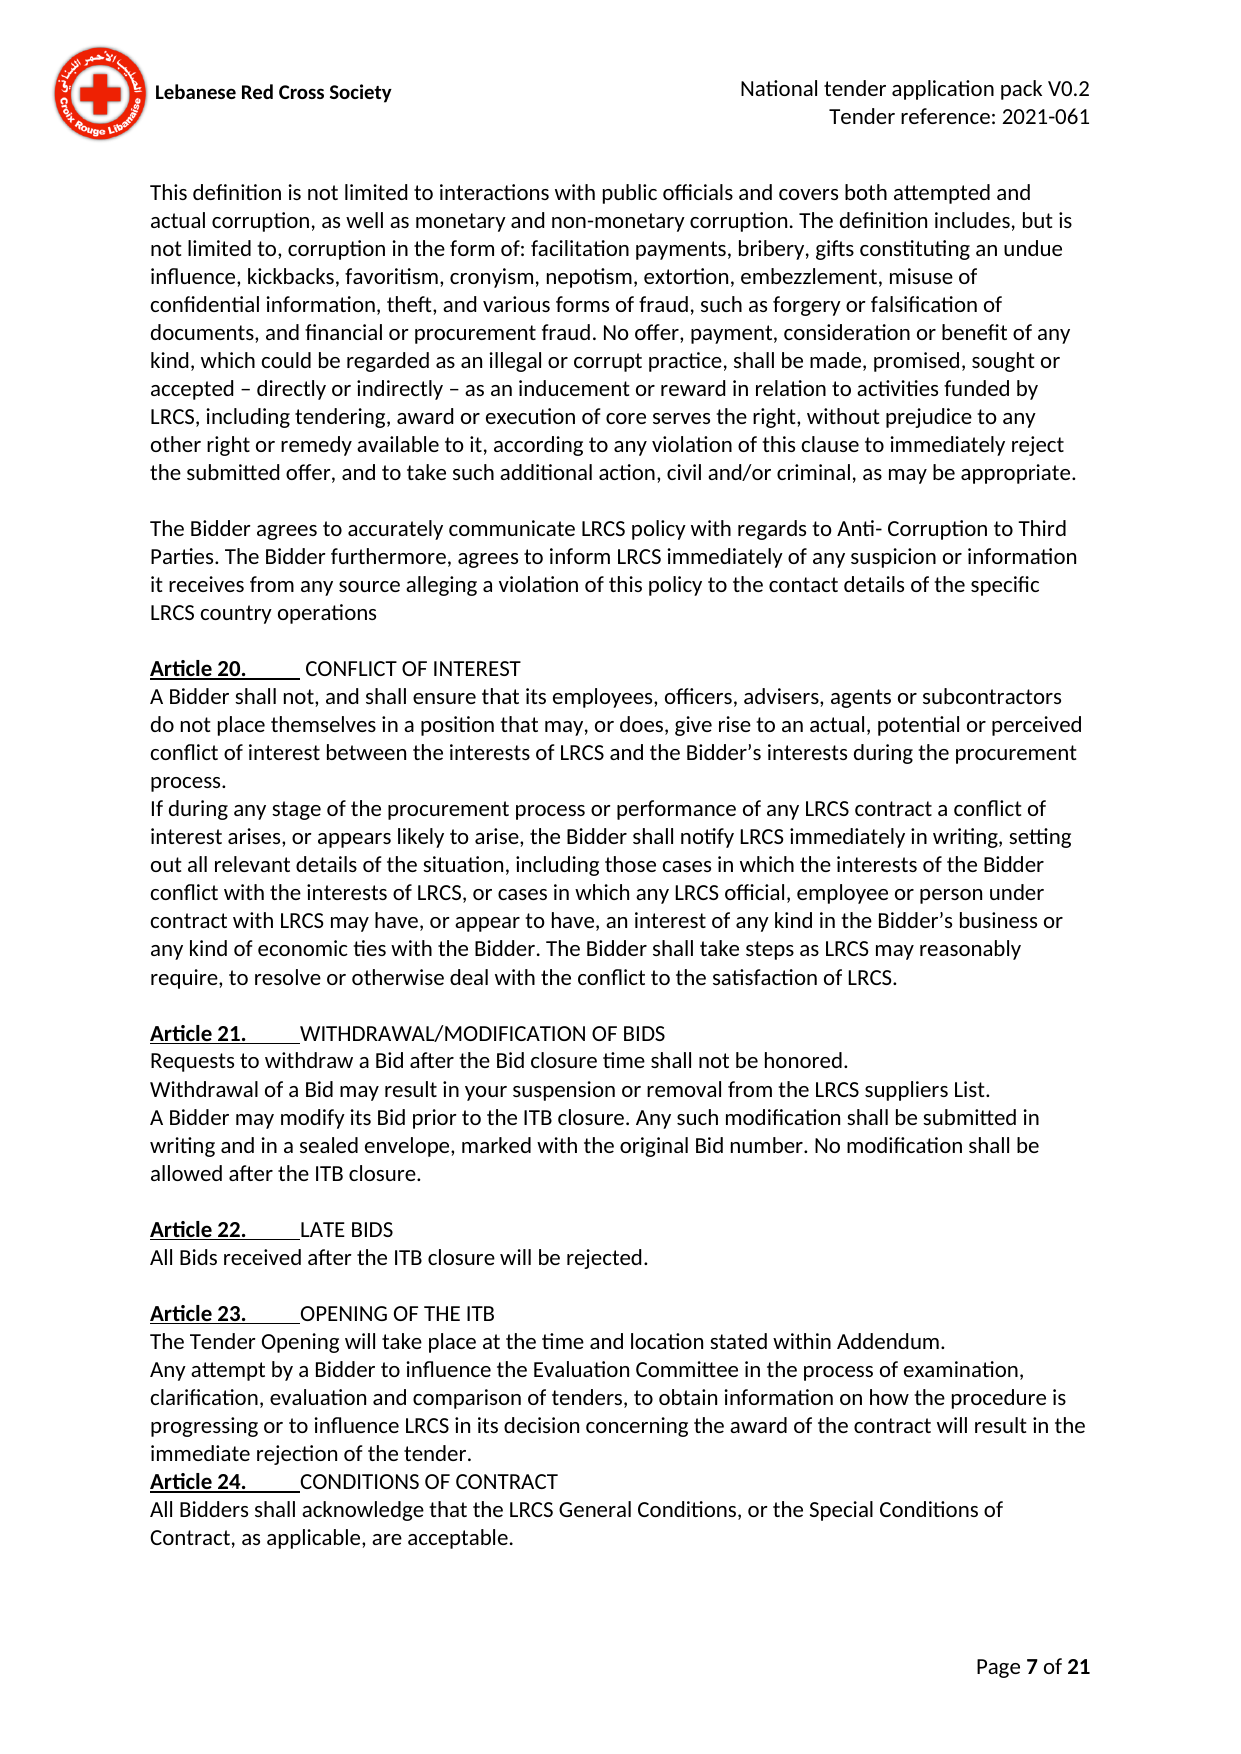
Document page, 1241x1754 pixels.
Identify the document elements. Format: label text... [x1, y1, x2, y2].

text If during any stage of the procurement process or performance of any LRCS contract a conflict of interest arises, or appears likely to arise, the Bidder shall notify LRCS immediately in writing, setting out all relevant details of the situation, including those cases in which the interests of the Bidder conflict with the interests of LRCS, or cases in which any LRCS official, employee or person under contract with LRCS may have, or appear to have, an interest of any kind in the Bidder’s business or any kind of economic ties with the Bidder. The Bidder shall take steps as LRCS may reasonably require, to resolve or otherwise deal with the conflict to the satisfaction of LRCS. [150, 794, 1090, 991]
text Requests to withdraw a Bid after the Bid closure time shall not be honored. [150, 1047, 1090, 1075]
text A Bidder shall not, and shall ensure that its employees, officers, advisers, agents or subcontractors do not place themselves in a position that may, or does, give rise to an actual, potential or perceived conflict of interest between the interests of LRCS and the Bidder’s interests during the procurement process. [150, 682, 1090, 794]
picture [43, 39, 156, 148]
list OPENING OF THE ITB [150, 1299, 1090, 1327]
text The Bidder agrees to accurately communicate LRCS policy with regards to Anti- Corruption to Third Parties. The Bidder furthermore, agrees to inform LRCS immediately of any suspicion or information it receives from any source alleging a violation of this policy to the contact details of the specific LRCS country operations [150, 514, 1090, 626]
text All Bidders shall acknowledge that the LRCS General Conditions, or the Special Conditions of Contract, as applicable, are acceptable. [150, 1495, 1090, 1551]
text Withdrawal of a Bid may result in your suspension or removal from the LRCS suppliers List. [150, 1075, 1090, 1103]
list LATE BIDS [150, 1215, 1090, 1243]
text The Tender Opening will take place at the time and location stated within Addendum. [150, 1327, 1090, 1355]
text A Bidder may modify its Bid prior to the ITB closure. Any such modification shall be submitted in writing and in a sealed envelope, marked with the original Bid number. No modification shall be allowed after the ITB closure. [150, 1103, 1090, 1187]
text All Bids received after the ITB closure will be rejected. [150, 1243, 1090, 1271]
list WITHDRAWAL/MODIFICATION OF BIDS [150, 1019, 1090, 1047]
list CONFLICT OF INTEREST [150, 654, 1090, 682]
text Any attempt by a Bidder to influence the Evaluation Committee in the process of examination, clarification, evaluation and comparison of tenders, to obtain information on how the procedure is progressing or to influence LRCS in its decision concerning the award of the contract will result in the immediate rejection of the tender. [150, 1355, 1090, 1467]
text This definition is not limited to interactions with public officials and covers both attempted and actual corruption, as well as monetary and non-monetary corruption. The definition includes, but is not limited to, corruption in the form of: facilitation payments, bribery, gifts constituting an undue influence, kickbacks, favoritism, cronyism, nepotism, extortion, embezzlement, misuse of confidential information, theft, and various forms of fraud, such as forgery or falsification of documents, and financial or procurement fraud. No offer, payment, consideration or benefit of any kind, which could be regarded as an illegal or corrupt practice, shall be made, promised, sought or accepted – directly or indirectly – as an inducement or reward in relation to activities funded by LRCS, including tendering, award or execution of core serves the right, without prejudice to any other right or remedy available to it, according to any violation of this clause to immediately reject the submitted offer, and to take such additional action, civil and/or criminal, as may be appropriate. [150, 178, 1090, 486]
list CONDITIONS OF CONTRACT [150, 1467, 1090, 1495]
